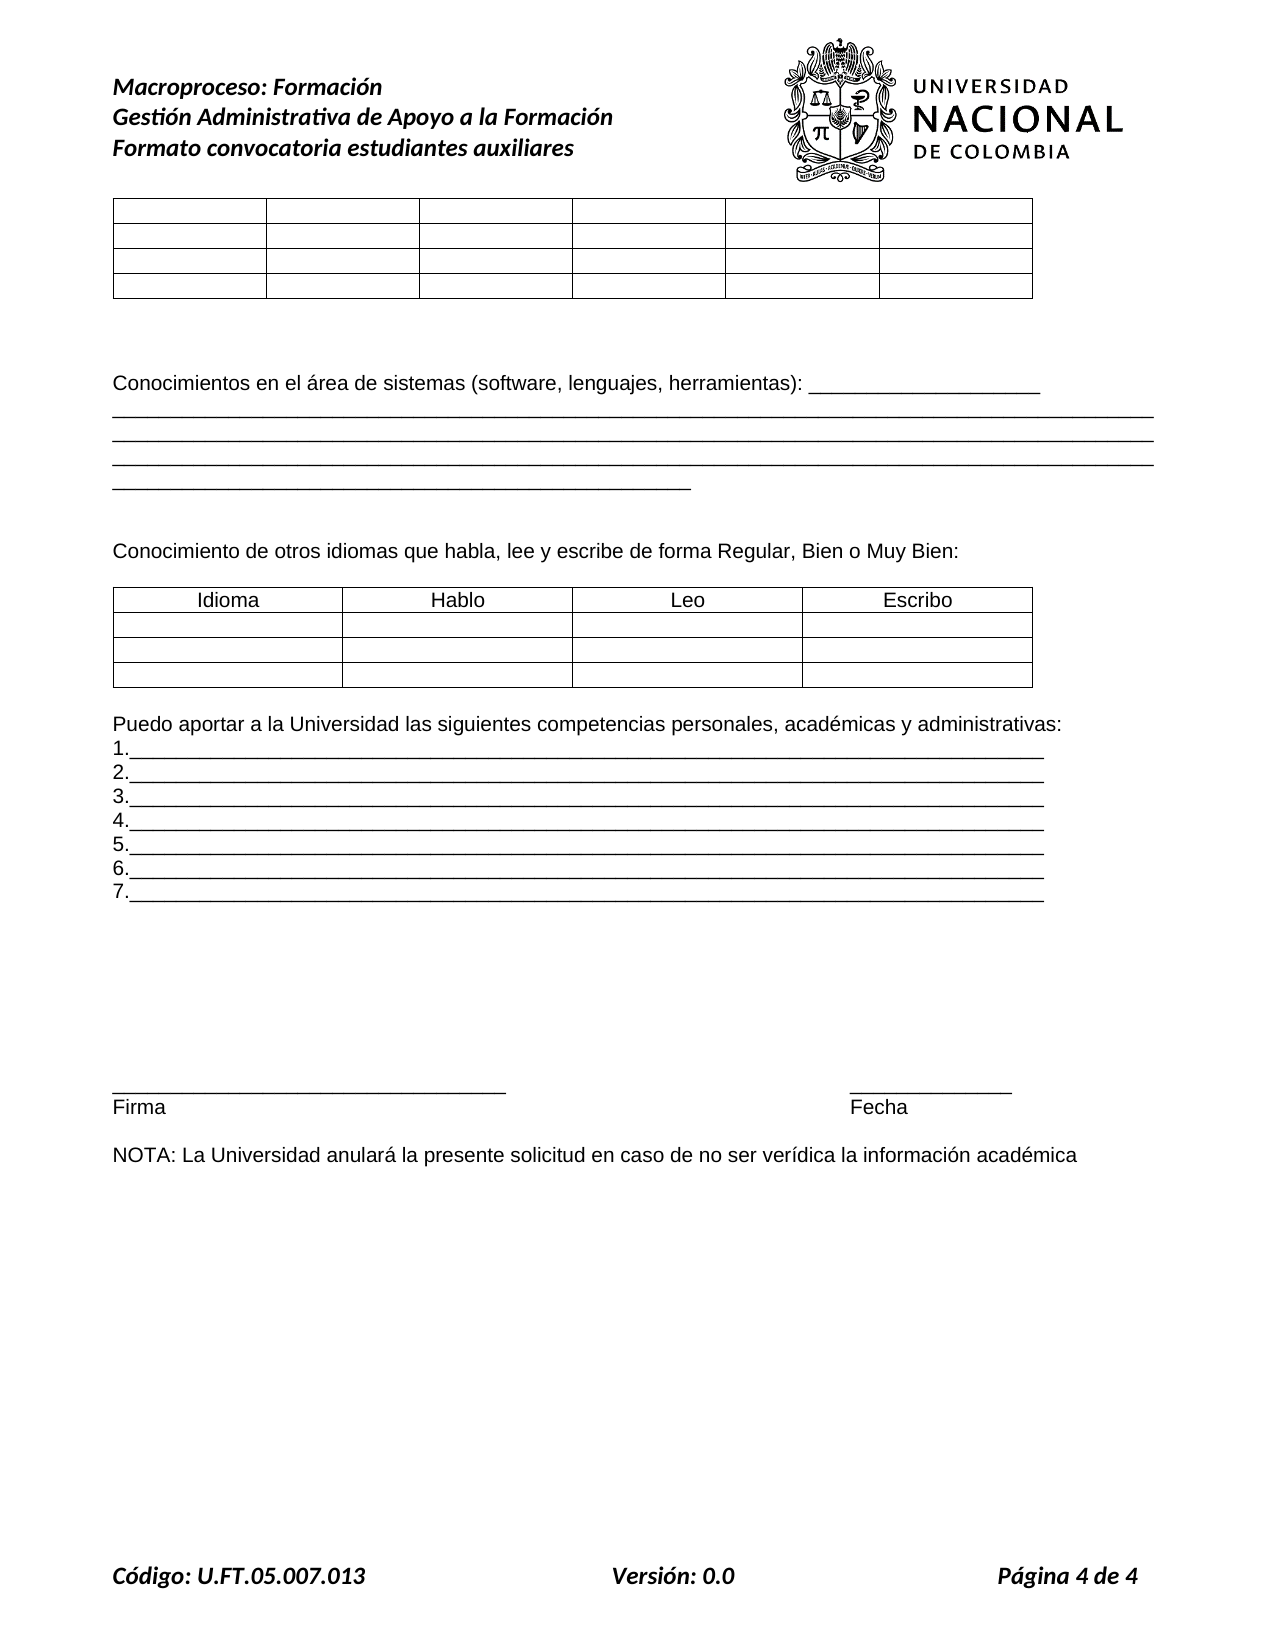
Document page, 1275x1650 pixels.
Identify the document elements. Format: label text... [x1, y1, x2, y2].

table_cell [267, 249, 419, 273]
table_cell [267, 274, 419, 298]
table_cell [573, 199, 725, 223]
table_cell [114, 199, 266, 223]
table_cell [726, 199, 879, 223]
text NOTA: La Universidad anulará la presente solicitud en caso de no ser verídica la información académica [112, 1143, 1162, 1167]
text 2._______________________________________________________________________________ [112, 759, 1162, 783]
text ________________________________________________________________________________________________________________________________________________________________________________________________________________________________________________________________________________________________________________________________ [112, 395, 1162, 491]
table_cell [573, 638, 802, 662]
text 6._______________________________________________________________________________ [112, 855, 1162, 879]
table_cell [420, 224, 572, 248]
text 7._______________________________________________________________________________ [112, 879, 1162, 903]
table_cell [803, 638, 1032, 662]
table_cell [267, 199, 419, 223]
table_cell [114, 224, 266, 248]
text Conocimiento de otros idiomas que habla, lee y escribe de forma Regular, Bien o Muy Bien: [112, 539, 1162, 563]
table_cell [880, 274, 1032, 298]
table_cell [573, 274, 725, 298]
table_cell [343, 613, 572, 637]
table_cell [420, 199, 572, 223]
table_cell [726, 274, 879, 298]
text 3._______________________________________________________________________________ [112, 783, 1162, 807]
table_cell [114, 274, 266, 298]
table_cell [114, 663, 342, 687]
table_header Hablo [343, 588, 572, 612]
text __________________________________ ______________ [112, 1071, 1162, 1095]
text Conocimientos en el área de sistemas (software, lenguajes, herramientas): ____________________ [112, 371, 1162, 395]
table_cell [573, 224, 725, 248]
table_header Idioma [114, 588, 342, 612]
table_cell [726, 249, 879, 273]
picture [748, 2, 1158, 218]
table_cell [726, 224, 879, 248]
text 1._______________________________________________________________________________ [112, 736, 1162, 759]
table_cell [114, 613, 342, 637]
table_cell [803, 613, 1032, 637]
text 5._______________________________________________________________________________ [112, 831, 1162, 855]
table_header Leo [573, 588, 802, 612]
table_cell [573, 249, 725, 273]
text 4._______________________________________________________________________________ [112, 807, 1162, 831]
table_header Escribo [803, 588, 1032, 612]
table_cell [343, 638, 572, 662]
table_cell [267, 224, 419, 248]
table_cell [880, 199, 1032, 223]
text Puedo aportar a la Universidad las siguientes competencias personales, académicas y administrativas: [112, 712, 1162, 736]
table_cell [343, 663, 572, 687]
text Firma Fecha [112, 1095, 1162, 1119]
table_cell [573, 663, 802, 687]
table_cell [880, 249, 1032, 273]
table_cell [420, 249, 572, 273]
table_cell [114, 638, 342, 662]
table_cell [114, 249, 266, 273]
table_cell [573, 613, 802, 637]
table_cell [803, 663, 1032, 687]
table_cell [420, 274, 572, 298]
table_cell [880, 224, 1032, 248]
